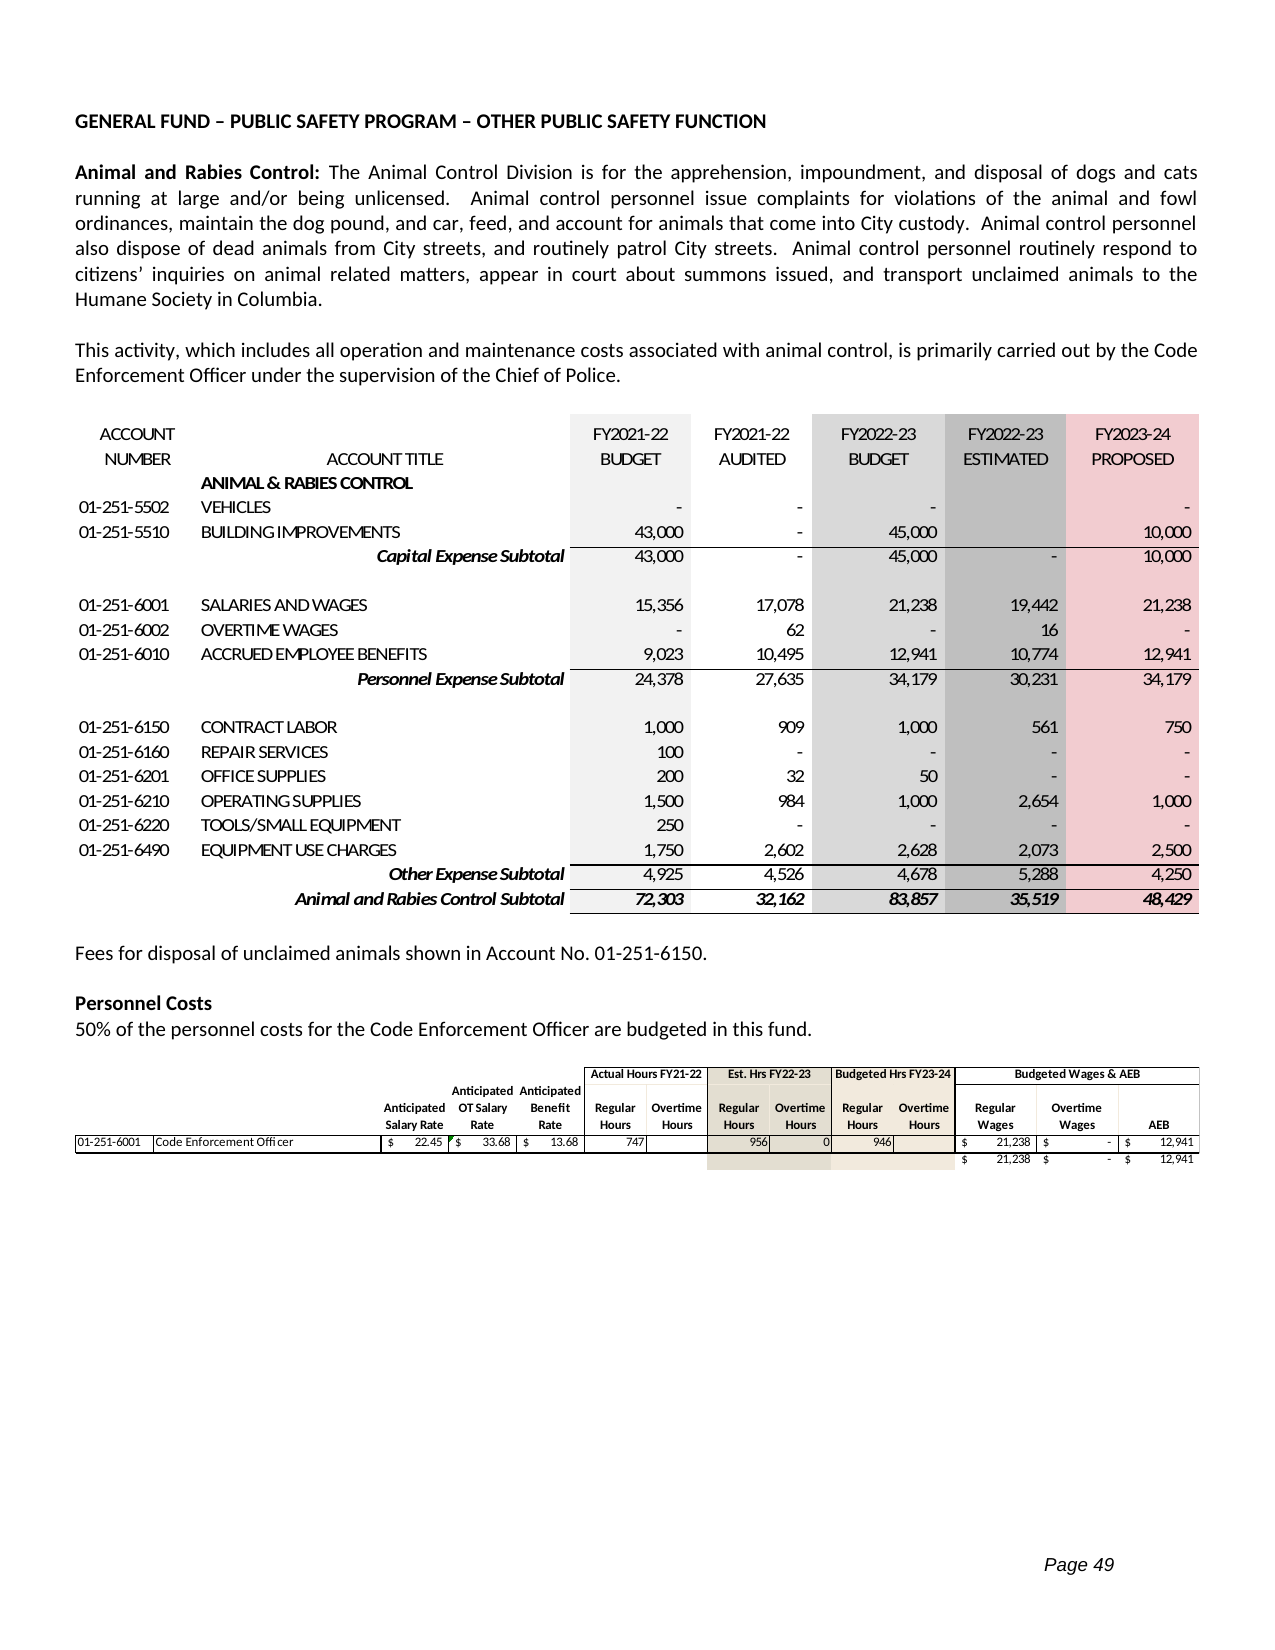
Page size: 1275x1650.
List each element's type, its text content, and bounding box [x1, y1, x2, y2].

text This activity, which includes all operation and maintenance costs associated with animal control, is primarily carried out by the Code Enforcement Officer under the supervision of the Chief of Police. [75, 337, 1200, 388]
text GENERAL FUND – PUBLIC SAFETY PROGRAM – OTHER PUBLIC SAFETY FUNCTION [75, 108, 1200, 134]
text Animal and Rabies Control: The Animal Control Division is for the apprehension, impoundment, and disposal of dogs and cats running at large and/or being unlicensed. Animal control personnel issue complaints for violations of the animal and fowl ordinances, maintain the dog pound, and car, feed, and account for animals that come into City custody. Animal control personnel also dispose of dead animals from City streets, and routinely patrol City streets. Animal control personnel routinely respond to citizens’ inquiries on animal related matters, appear in court about summons issued, and transport unclaimed animals to the Humane Society in Columbia. [75, 159, 1200, 312]
text Fees for disposal of unclaimed animals shown in Account No. 01-251-6150. [75, 940, 1200, 965]
text Personnel Costs [75, 991, 1200, 1016]
text 50% of the personnel costs for the Code Enforcement Officer are budgeted in this fund. [75, 1016, 1200, 1041]
